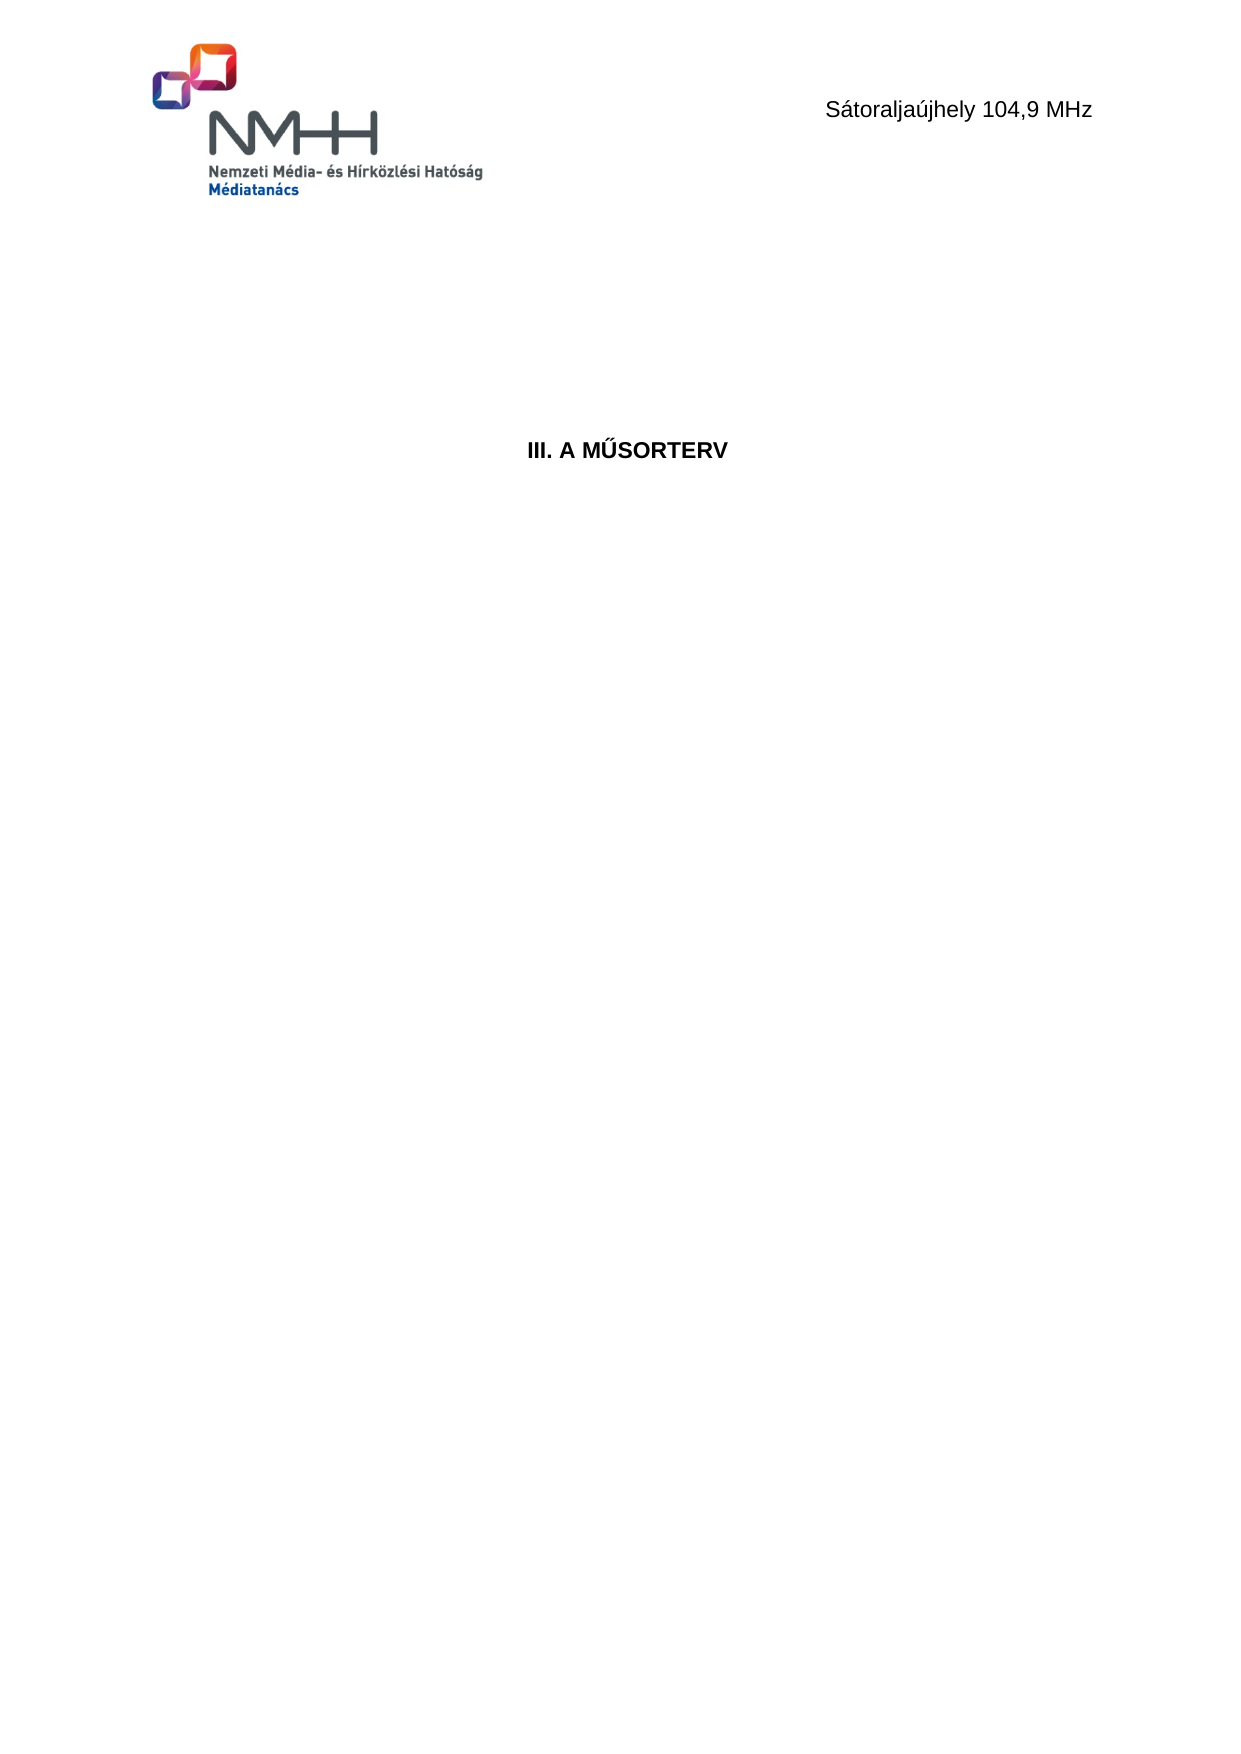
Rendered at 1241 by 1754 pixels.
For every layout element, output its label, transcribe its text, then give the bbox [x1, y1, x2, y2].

text III. A MŰSORTERV [148, 437, 1107, 464]
picture [133, 32, 497, 208]
